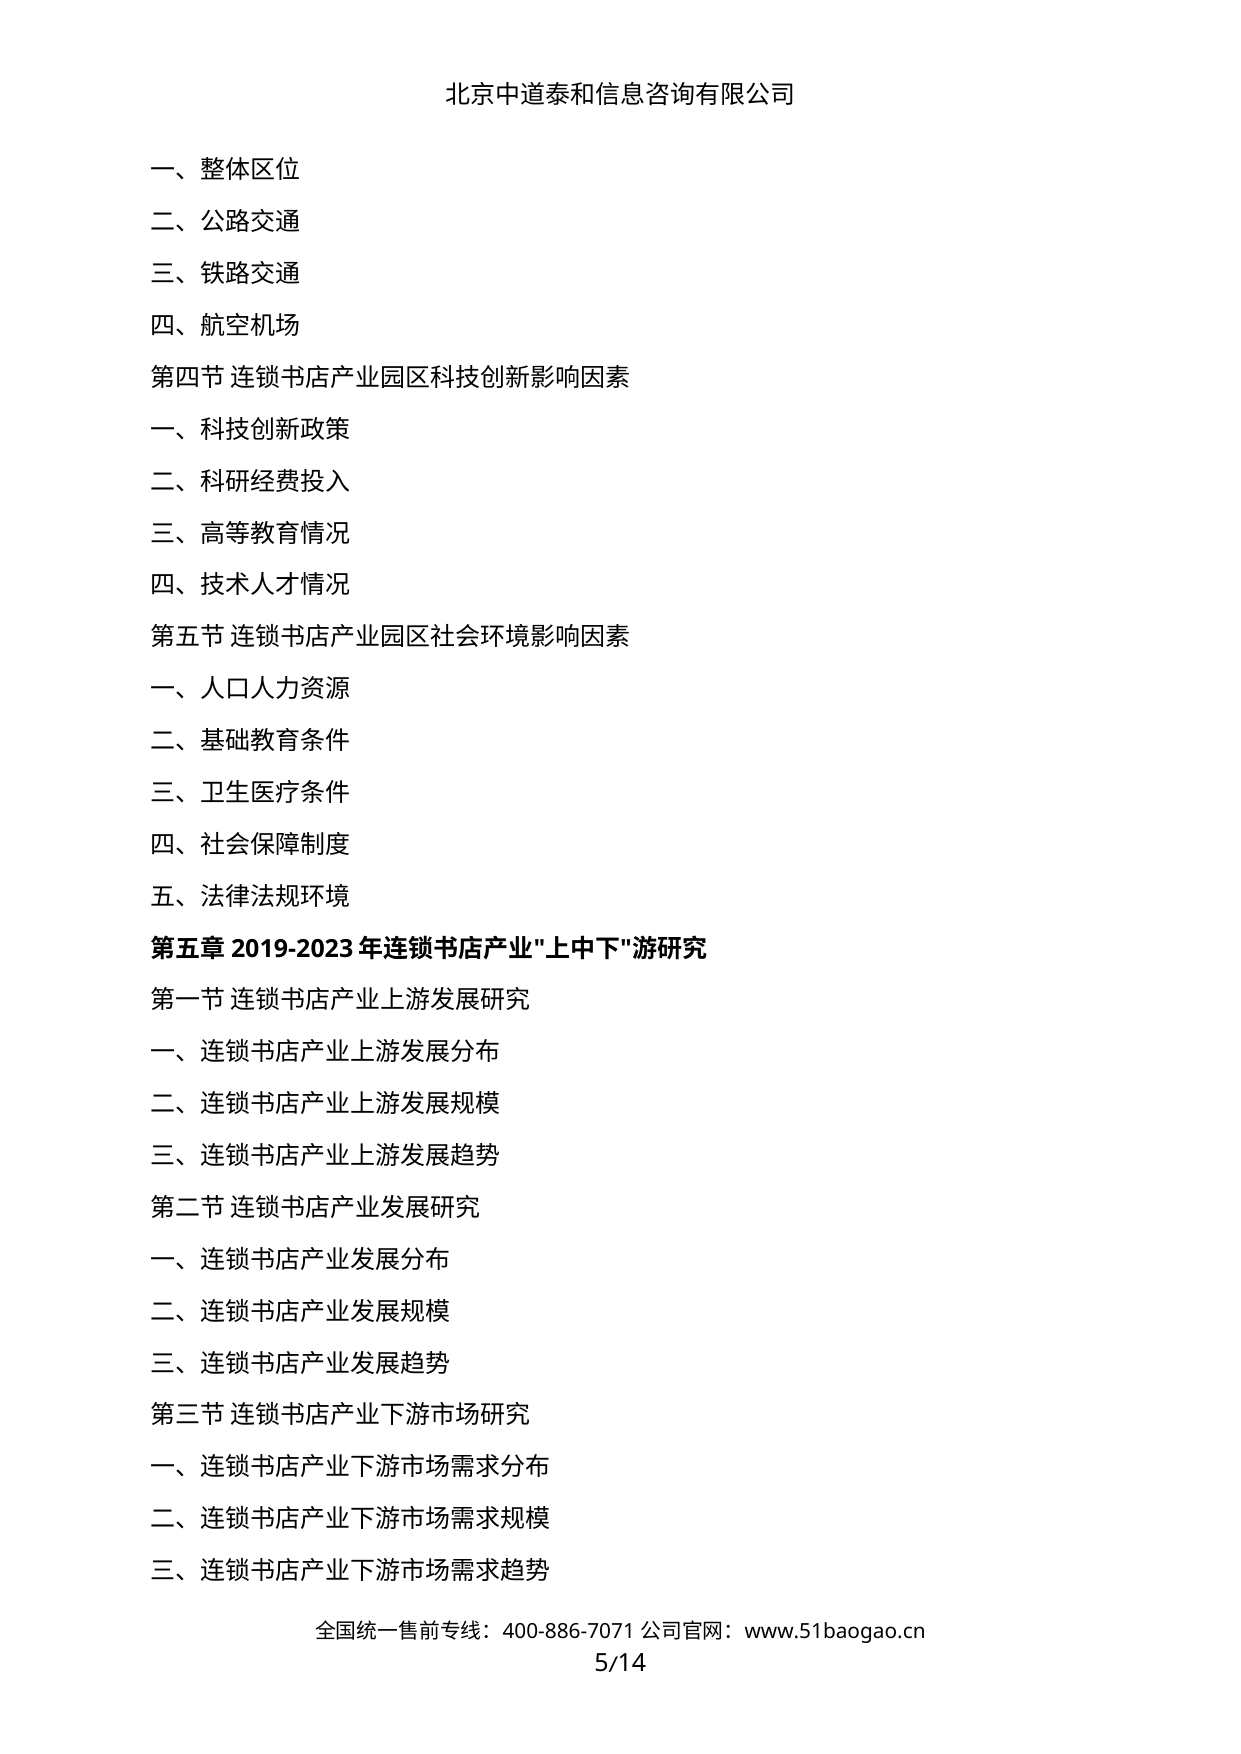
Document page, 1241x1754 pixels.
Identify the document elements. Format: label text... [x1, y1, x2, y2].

text 第五节 连锁书店产业园区社会环境影响因素 [150, 617, 1090, 653]
text 四、技术人才情况 [150, 565, 1090, 601]
text 三、连锁书店产业上游发展趋势 [150, 1136, 1090, 1172]
text 一、连锁书店产业发展分布 [150, 1239, 1090, 1276]
text 二、科研经费投入 [150, 461, 1090, 497]
text 第二节 连锁书店产业发展研究 [150, 1187, 1090, 1224]
text 二、连锁书店产业下游市场需求规模 [150, 1499, 1090, 1535]
text 三、连锁书店产业发展趋势 [150, 1343, 1090, 1379]
text 三、卫生医疗条件 [150, 772, 1090, 809]
text 一、连锁书店产业下游市场需求分布 [150, 1447, 1090, 1483]
text 一、科技创新政策 [150, 409, 1090, 446]
text 四、航空机场 [150, 306, 1090, 342]
text 第五章 2019-2023年连锁书店产业"上中下"游研究 [150, 928, 1090, 964]
text 二、公路交通 [150, 202, 1090, 238]
text 三、连锁书店产业下游市场需求趋势 [150, 1551, 1090, 1587]
text 三、铁路交通 [150, 254, 1090, 290]
text 一、整体区位 [150, 150, 1090, 186]
text 二、基础教育条件 [150, 721, 1090, 757]
text 五、法律法规环境 [150, 876, 1090, 912]
text 第三节 连锁书店产业下游市场研究 [150, 1395, 1090, 1431]
text 四、社会保障制度 [150, 824, 1090, 861]
text 一、连锁书店产业上游发展分布 [150, 1032, 1090, 1068]
text 一、人口人力资源 [150, 669, 1090, 705]
text 二、连锁书店产业发展规模 [150, 1291, 1090, 1327]
text 二、连锁书店产业上游发展规模 [150, 1084, 1090, 1120]
text 第四节 连锁书店产业园区科技创新影响因素 [150, 357, 1090, 394]
text 三、高等教育情况 [150, 513, 1090, 549]
text 第一节 连锁书店产业上游发展研究 [150, 980, 1090, 1016]
